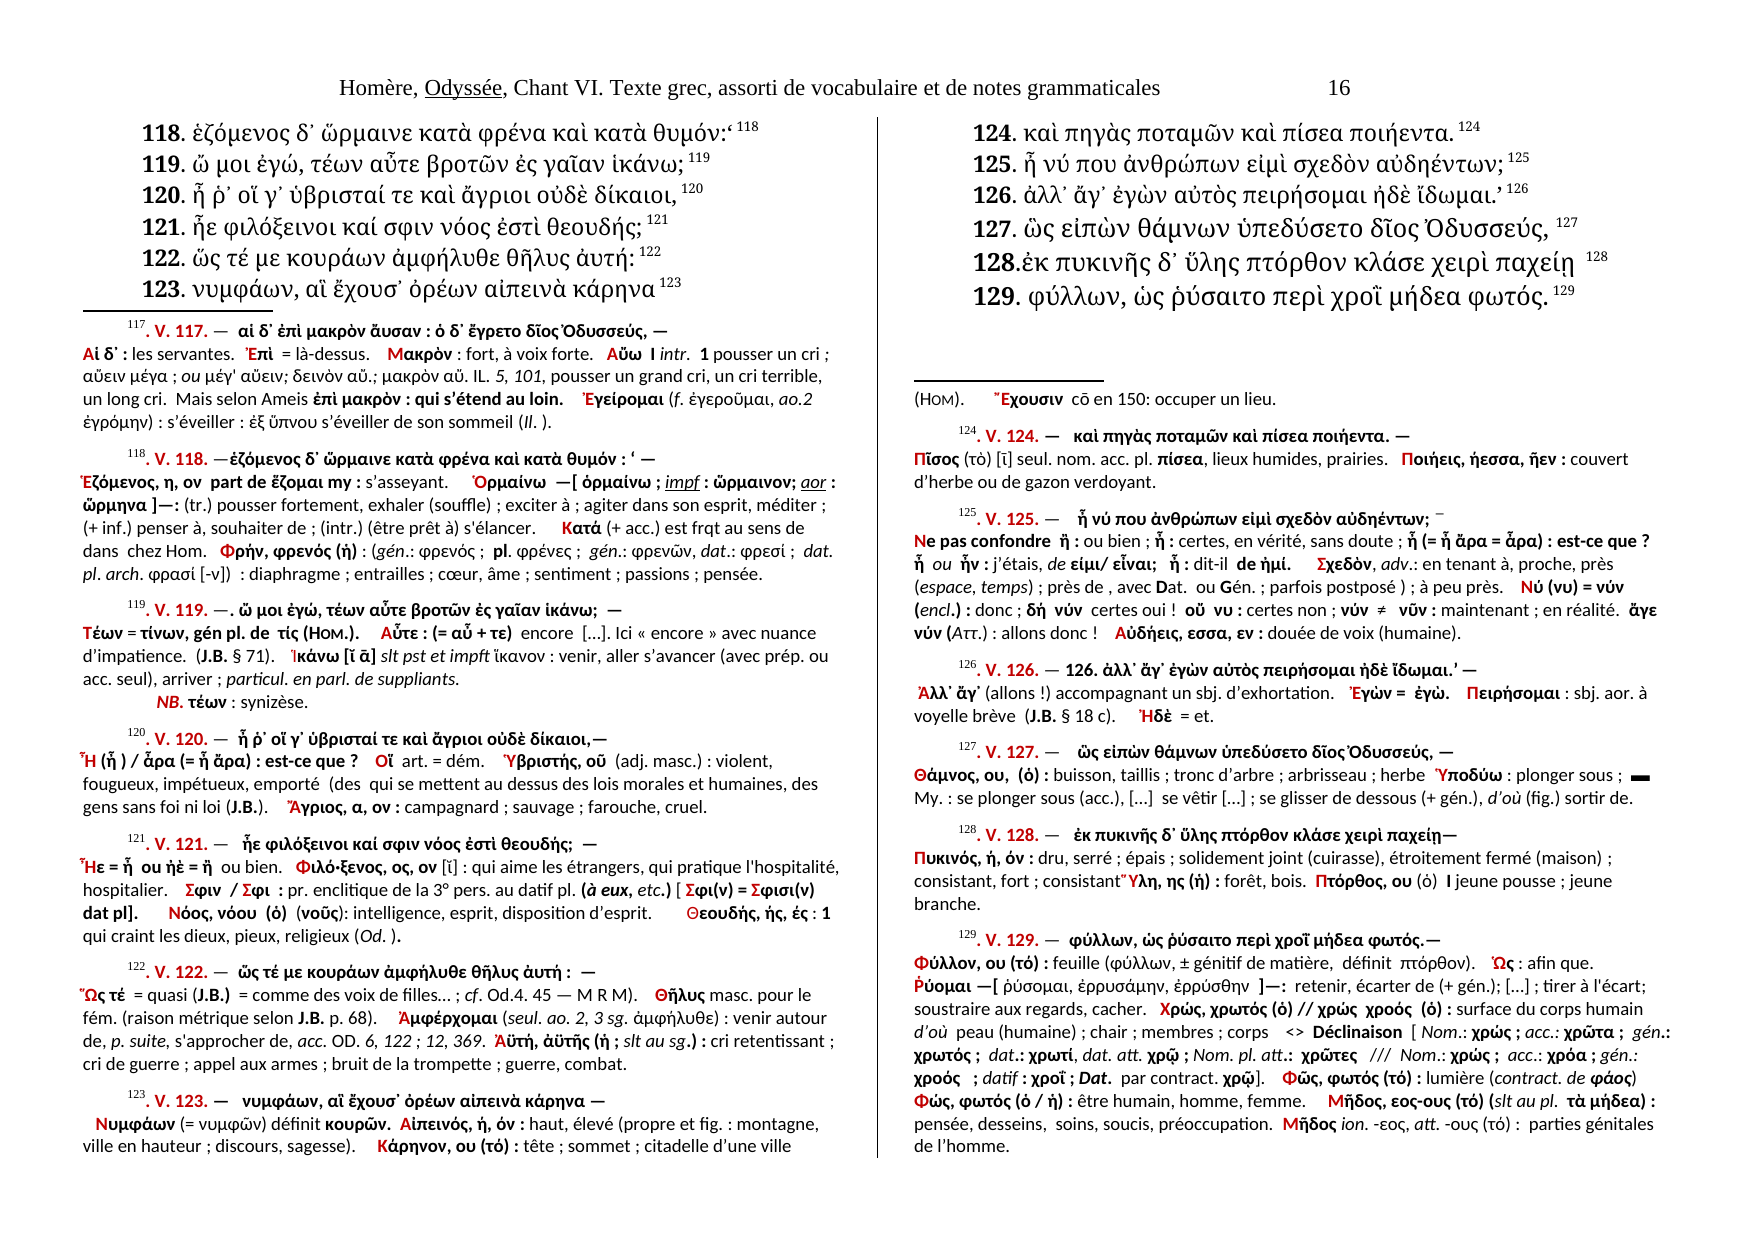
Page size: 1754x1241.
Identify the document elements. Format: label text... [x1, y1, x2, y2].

text 123. νυμφάων, αἳ ἔχουσ᾽ ὀρέων αἰπεινὰ κάρηνα [142, 273, 840, 304]
text 118. ἑζόμενος δ᾽ ὥρμαινε κατὰ φρένα καὶ κατὰ θυμόν:‘ [142, 117, 840, 148]
text 128.ἐκ πυκινῆς δ᾽ ὕλης πτόρθον κλάσε χειρὶ παχείῃ [973, 245, 1671, 279]
text 126. ἀλλ᾽ ἄγ᾽ ἐγὼν αὐτὸς πειρήσομαι ἠδὲ ἴδωμαι.’ [973, 179, 1671, 211]
text 129. φύλλων, ὡς ῥύσαιτο περὶ χροῒ μήδεα φωτός. [973, 279, 1671, 313]
text 125. ἦ νύ που ἀνθρώπων εἰμὶ σχεδὸν αὐδηέντων; [973, 148, 1671, 179]
text 120. ἦ ῥ᾽ οἵ γ᾽ ὑβρισταί τε καὶ ἄγριοι οὐδὲ δίκαιοι, [142, 179, 840, 211]
text 122. ὥς τέ με κουράων ἀμφήλυθε θῆλυς ἀυτή: [142, 242, 840, 273]
text 124. καὶ πηγὰς ποταμῶν καὶ πίσεα ποιήεντα. [973, 117, 1671, 148]
text 119. ὤ μοι ἐγώ, τέων αὖτε βροτῶν ἐς γαῖαν ἱκάνω; [142, 148, 840, 179]
text 121. ἦε φιλόξεινοι καί σφιν νόος ἐστὶ θεουδής; [142, 211, 840, 242]
text 127. ὣς εἰπὼν θάμνων ὑπεδύσετο δῖος Ὀδυσσεύς, [973, 211, 1671, 245]
